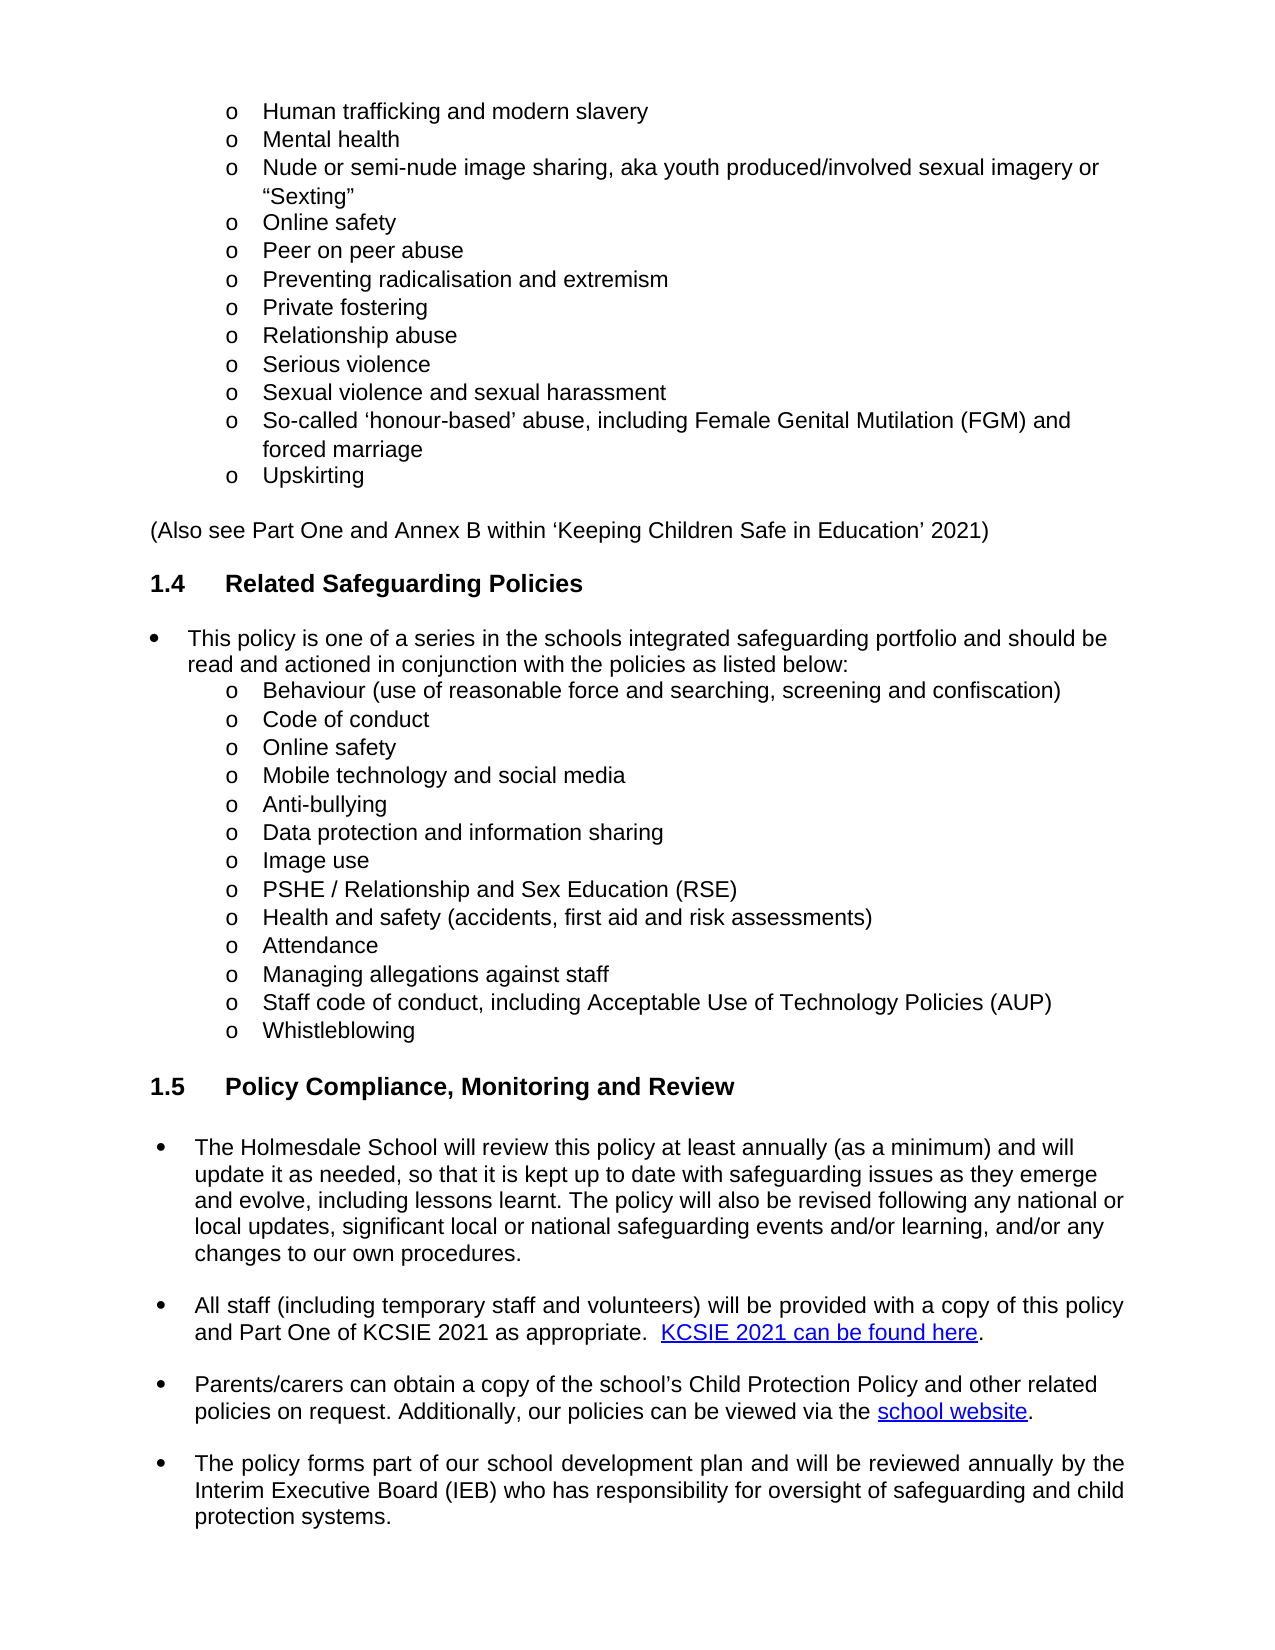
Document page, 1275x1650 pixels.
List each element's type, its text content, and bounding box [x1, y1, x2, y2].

list This policy is one of a series in the schools integrated safeguarding portfolio and should be read and actioned in conjunction with the policies as listed below: [150, 624, 1125, 677]
list Mental health [225, 126, 1125, 154]
list The Holmesdale School will review this policy at least annually (as a minimum) and will update it as needed, so that it is kept up to date with safeguarding issues as they emerge and evolve, including lessons learnt. The policy will also be revised following any national or local updates, significant local or national safeguarding events and/or learning, and/or any changes to our own procedures. [157, 1134, 1125, 1266]
list Parents/carers can obtain a copy of the school’s Child Protection Policy and other related policies on request. Additionally, our policies can be viewed via the school website. [157, 1371, 1125, 1424]
list Attendance [225, 932, 1125, 961]
list Image use [225, 847, 1125, 876]
list Serious violence [225, 351, 1125, 379]
list Staff code of conduct, including Acceptable Use of Technology Policies (AUP) [225, 989, 1125, 1017]
list Managing allegations against staff [225, 961, 1125, 989]
list The policy forms part of our school development plan and will be reviewed annually by the Interim Executive Board (IEB) who has responsibility for oversight of safeguarding and child protection systems. [157, 1450, 1125, 1529]
list Policy Compliance, Monitoring and Review [150, 1072, 1125, 1101]
list Code of conduct [225, 706, 1125, 734]
list Peer on peer abuse [225, 237, 1125, 266]
list Whistleblowing [225, 1017, 1125, 1046]
list Anti-bullying [225, 791, 1125, 819]
list Human trafficking and modern slavery [225, 98, 1125, 126]
list All staff (including temporary staff and volunteers) will be provided with a copy of this policy and Part One of KCSIE 2021 as appropriate. KCSIE 2021 can be found here. [157, 1292, 1125, 1345]
list Related Safeguarding Policies [150, 569, 1125, 598]
list PSHE / Relationship and Sex Education (RSE) [225, 876, 1125, 904]
list So-called ‘honour-based’ abuse, including Female Genital Mutilation (FGM) and forced marriage [225, 407, 1125, 462]
list Behaviour (use of reasonable force and searching, screening and confiscation) [225, 677, 1125, 706]
text (Also see Part One and Annex B within ‘Keeping Children Safe in Education’ 2021) [150, 517, 1125, 543]
list Private fostering [225, 294, 1125, 322]
list Upskirting [225, 462, 1125, 490]
list Data protection and information sharing [225, 819, 1125, 847]
list Online safety [225, 209, 1125, 237]
list Nude or semi-nude image sharing, aka youth produced/involved sexual imagery or “Sexting” [225, 154, 1125, 209]
list Relationship abuse [225, 322, 1125, 351]
list Health and safety (accidents, first aid and risk assessments) [225, 904, 1125, 932]
list Mobile technology and social media [225, 762, 1125, 791]
list Online safety [225, 734, 1125, 762]
list Preventing radicalisation and extremism [225, 266, 1125, 294]
list Sexual violence and sexual harassment [225, 379, 1125, 407]
